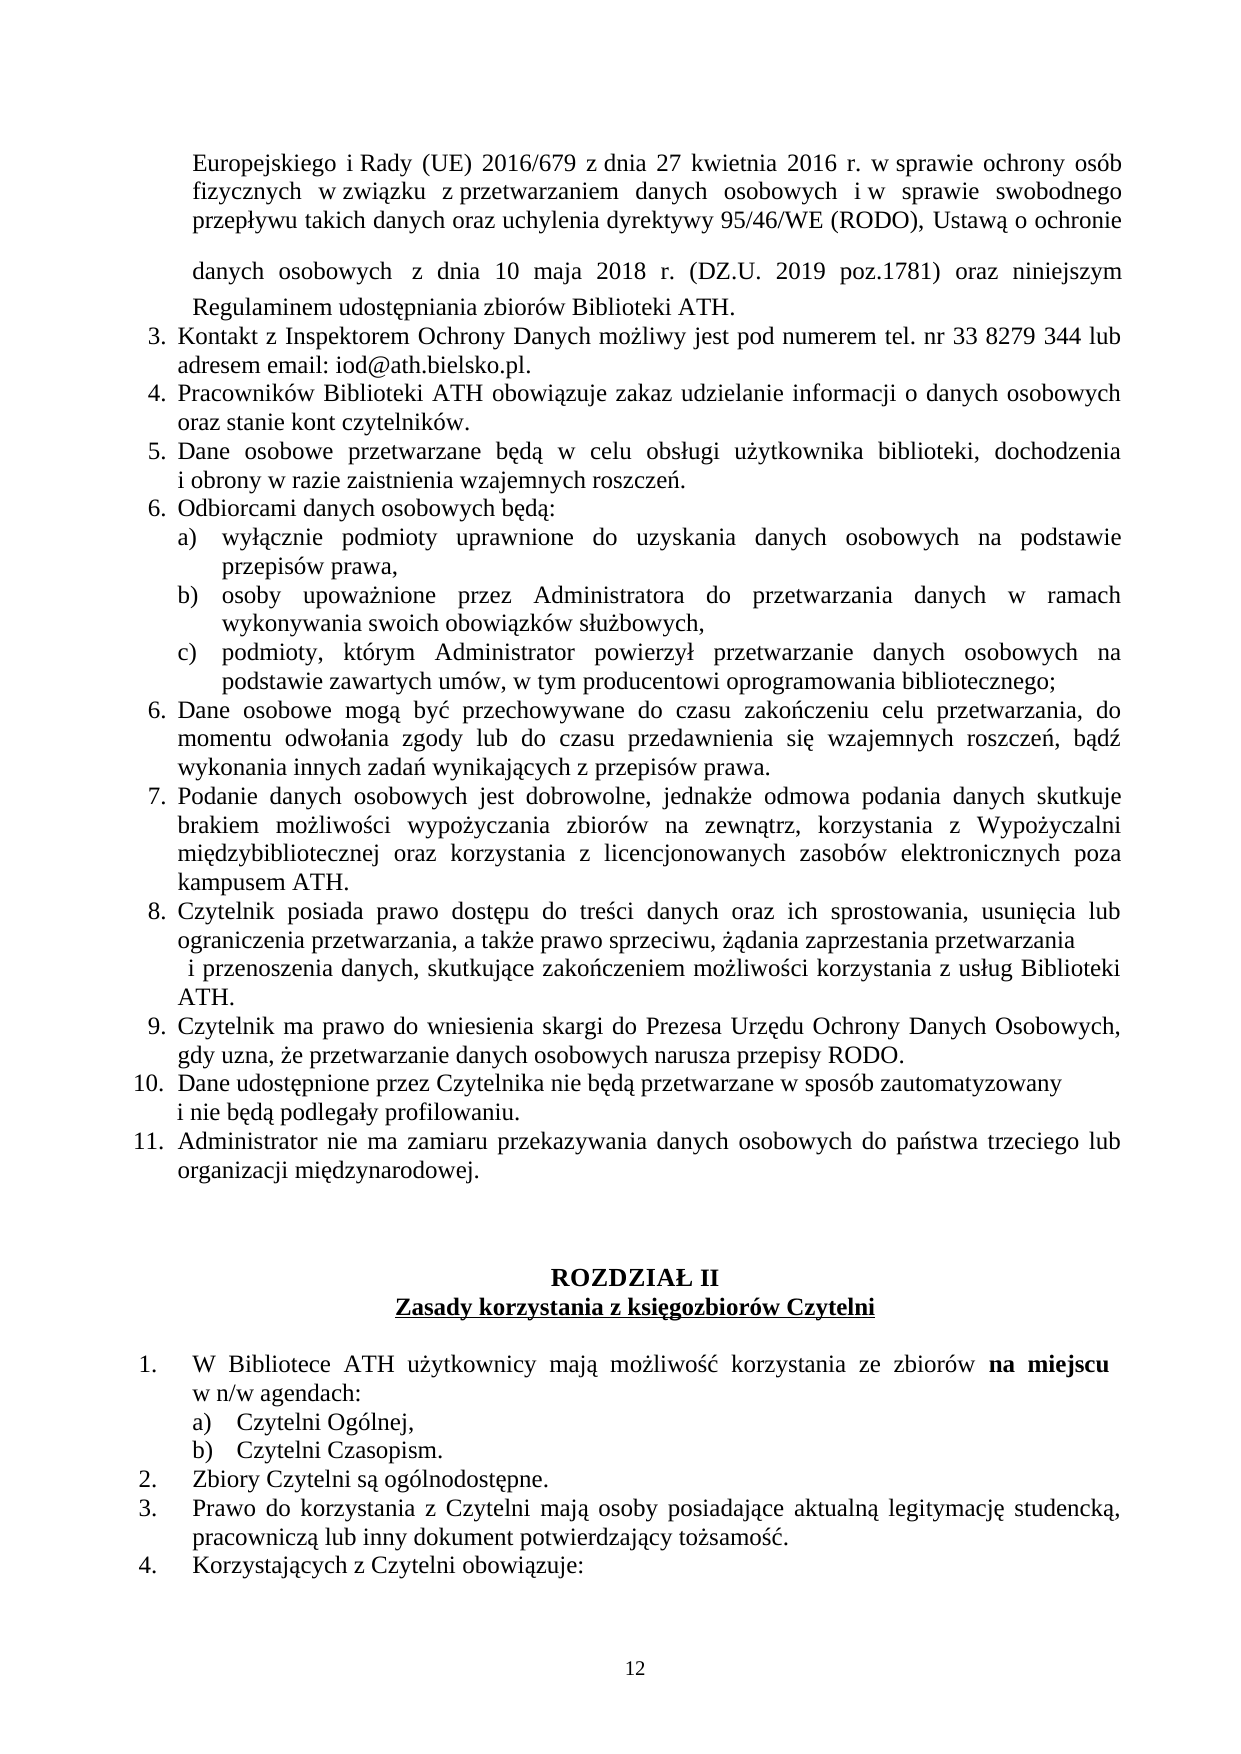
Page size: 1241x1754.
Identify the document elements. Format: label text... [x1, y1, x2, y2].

list Czytelnik ma prawo do wniesienia skargi do Prezesa Urzędu Ochrony Danych Osobowych, gdy uzna, że przetwarzanie danych osobowych narusza przepisy RODO. [148, 1011, 1122, 1068]
text Zasady korzystania z księgozbiorów Czytelni [148, 1292, 1122, 1321]
list podmioty, którym Administrator powierzył przetwarzanie danych osobowych na podstawie zawartych umów, w tym producentowi oprogramowania bibliotecznego; [177, 637, 1122, 695]
list Dane udostępnione przez Czytelnika nie będą przetwarzane w sposób zautomatyzowany [133, 1068, 1122, 1097]
text ROZDZIAŁ II [148, 1262, 1122, 1292]
list Dane osobowe przetwarzane będą w celu obsługi użytkownika biblioteki, dochodzenia i obrony w razie zaistnienia wzajemnych roszczeń. [148, 436, 1122, 493]
list Prawo do korzystania z Czytelni mają osoby posiadające aktualną legitymację studencką, pracowniczą lub inny dokument potwierdzający tożsamość. [148, 1493, 1122, 1551]
list Korzystających z Czytelni obowiązuje: [148, 1551, 1122, 1579]
list Czytelni Czasopism. [192, 1436, 1122, 1464]
list Czytelni Ogólnej, [192, 1407, 1122, 1436]
list Pracowników Biblioteki ATH obowiązuje zakaz udzielanie informacji o danych osobowych oraz stanie kont czytelników. [148, 378, 1122, 436]
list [148, 148, 1122, 321]
list W Bibliotece ATH użytkownicy mają możliwość korzystania ze zbiorów na miejscu w n/w agendach: [148, 1349, 1122, 1407]
list Zbiory Czytelni są ogólnodostępne. [148, 1464, 1122, 1493]
list i przenoszenia danych, skutkujące zakończeniem możliwości korzystania z usług Biblioteki ATH. [148, 953, 1122, 1011]
list Kontakt z Inspektorem Ochrony Danych możliwy jest pod numerem tel. nr 33 8279 344 lub adresem email: iod@ath.bielsko.pl. [148, 321, 1122, 378]
list Czytelnik posiada prawo dostępu do treści danych oraz ich sprostowania, usunięcia lub ograniczenia przetwarzania, a także prawo sprzeciwu, żądania zaprzestania przetwarzania [148, 896, 1122, 953]
list i nie będą podlegały profilowaniu. [133, 1097, 1122, 1126]
list Dane osobowe mogą być przechowywane do czasu zakończeniu celu przetwarzania, do momentu odwołania zgody lub do czasu przedawnienia się wzajemnych roszczeń, bądź wykonania innych zadań wynikających z przepisów prawa. [148, 695, 1122, 781]
list Odbiorcami danych osobowych będą: [148, 493, 1122, 522]
list Podanie danych osobowych jest dobrowolne, jednakże odmowa podania danych skutkuje brakiem możliwości wypożyczania zbiorów na zewnątrz, korzystania z Wypożyczalni międzybibliotecznej oraz korzystania z licencjonowanych zasobów elektronicznych poza kampusem ATH. [148, 781, 1122, 896]
list wyłącznie podmioty uprawnione do uzyskania danych osobowych na podstawie przepisów prawa, [177, 522, 1122, 580]
list osoby upoważnione przez Administratora do przetwarzania danych w ramach wykonywania swoich obowiązków służbowych, [177, 580, 1122, 637]
list Administrator nie ma zamiaru przekazywania danych osobowych do państwa trzeciego lub organizacji międzynarodowej. [133, 1126, 1122, 1183]
